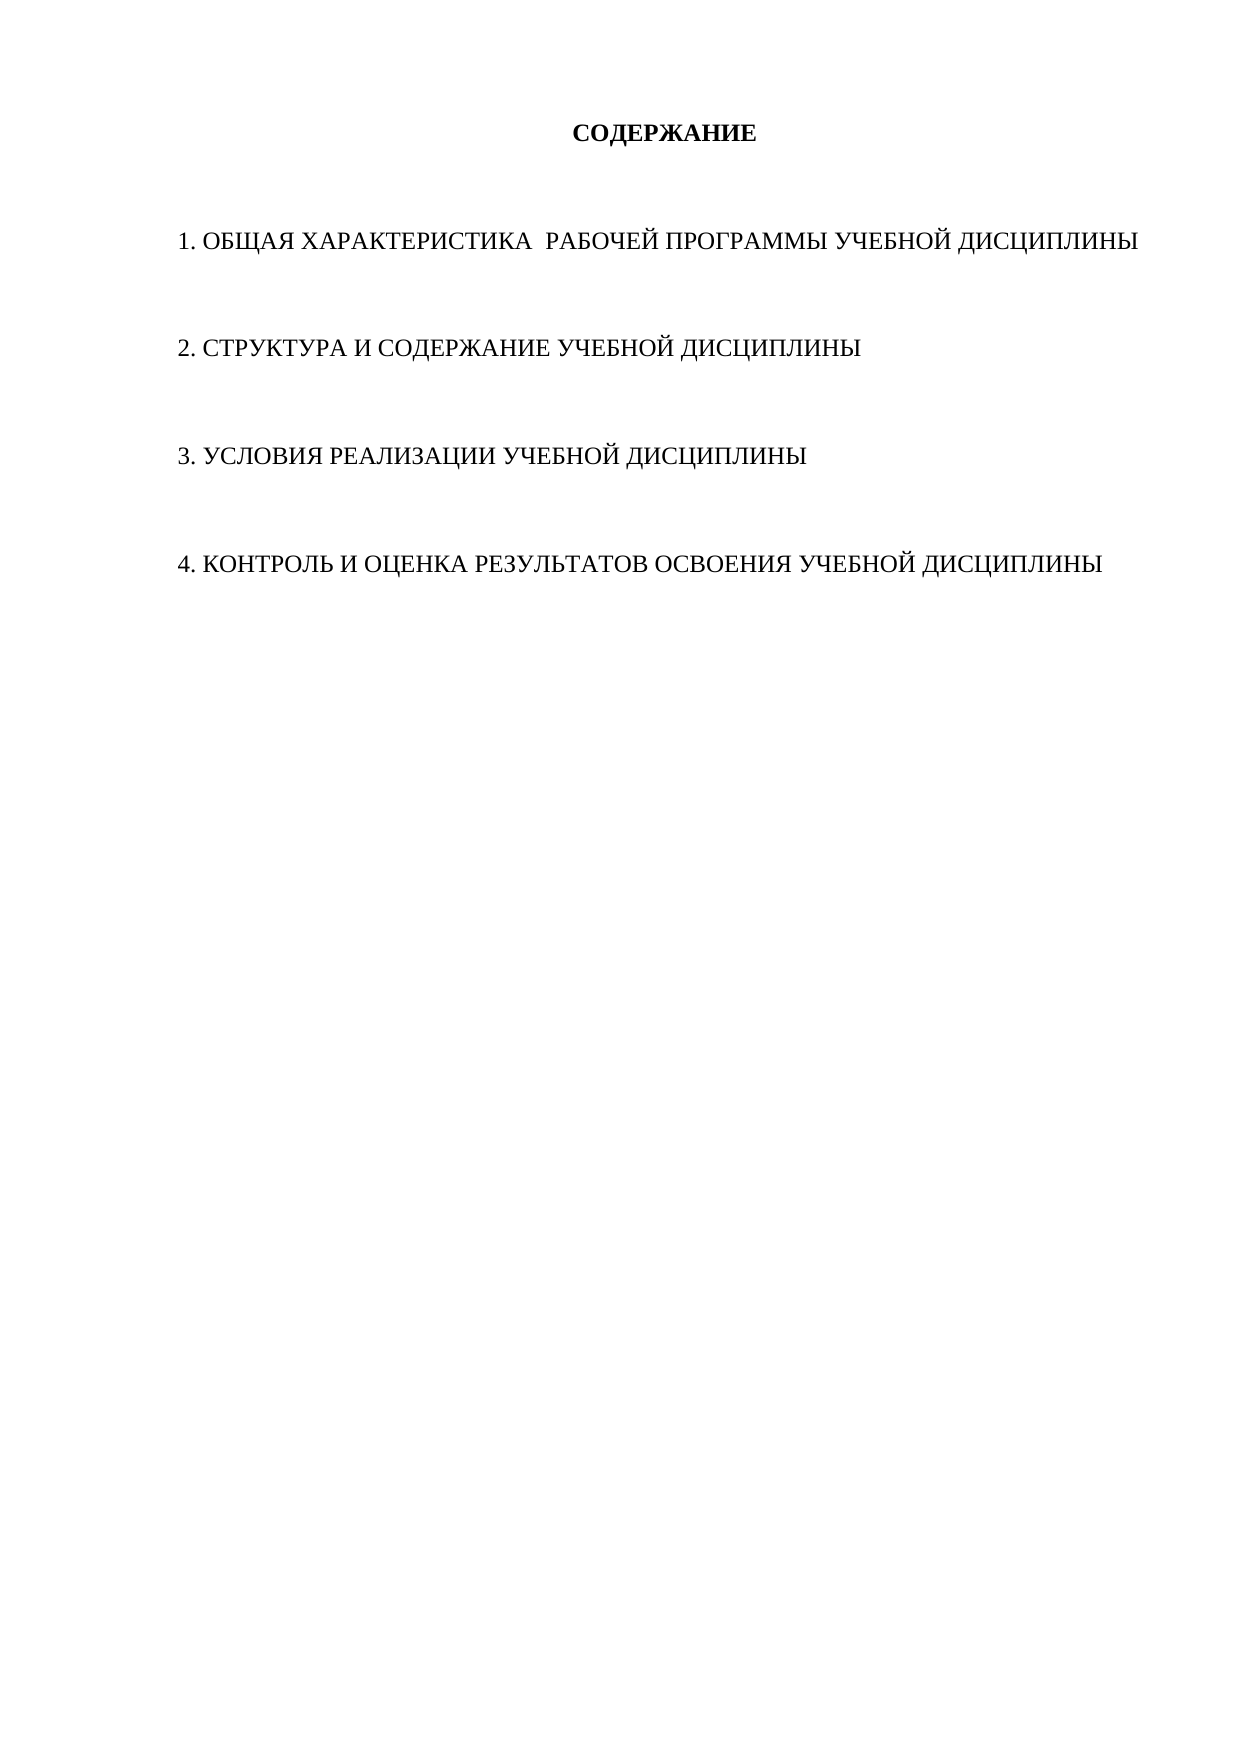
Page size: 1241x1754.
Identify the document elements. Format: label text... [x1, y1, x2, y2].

text СОДЕРЖАНИЕ [177, 118, 1152, 147]
text 1. ОБЩАЯ ХАРАКТЕРИСТИКА РАБОЧЕЙ ПРОГРАММЫ УЧЕБНОЙ ДИСЦИПЛИНЫ [177, 226, 1152, 254]
text 2. СТРУКТУРА И СОДЕРЖАНИЕ УЧЕБНОЙ ДИСЦИПЛИНЫ [177, 333, 1152, 362]
text 3. УСЛОВИЯ РЕАЛИЗАЦИИ УЧЕБНОЙ ДИСЦИПЛИНЫ [177, 441, 1152, 470]
text 4. КОНТРОЛЬ И ОЦЕНКА РЕЗУЛЬТАТОВ ОСВОЕНИЯ УЧЕБНОЙ ДИСЦИПЛИНЫ [177, 549, 1152, 578]
